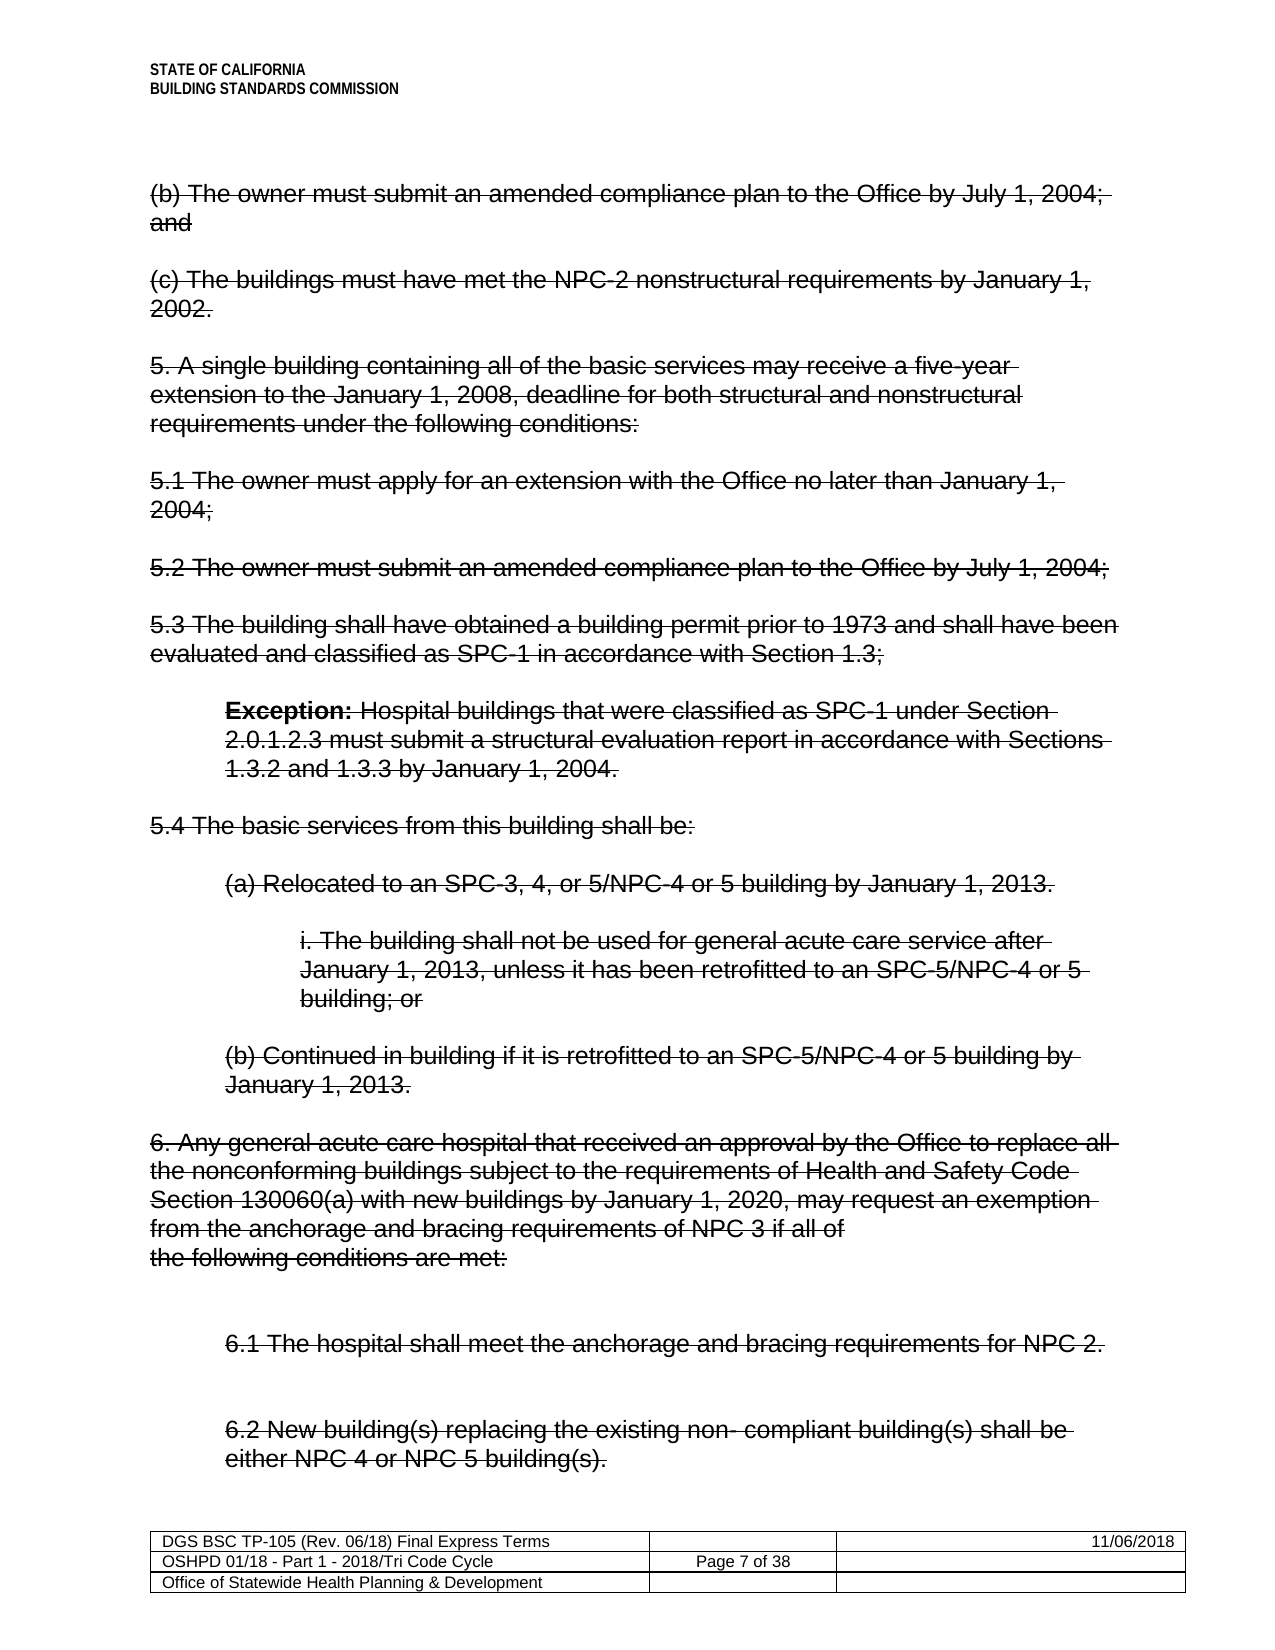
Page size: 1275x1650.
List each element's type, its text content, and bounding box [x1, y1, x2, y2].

text 5. A single building containing all of the basic services may receive a five-year extension to the January 1, 2008, deadline for both structural and nonstructural [150, 351, 1125, 409]
text 6.2 New building(s) replacing the existing non- compliant building(s) shall be either NPC 4 or NPC 5 building(s). [225, 1415, 1125, 1472]
text Exception: Hospital buildings that were classified as SPC-1 under Section 2.0.1.2.3 must submit a structural evaluation report in accordance with Sections 1.3.2 and 1.3.3 by January 1, 2004. [225, 696, 1125, 782]
text i. The building shall not be used for general acute care service after January 1, 2013, unless it has been retrofitted to an SPC-5/NPC-4 or 5 building; or [300, 926, 1125, 1012]
text 6. Any general acute care hospital that received an approval by the Office to replace all the nonconforming buildings subject to the requirements of Health and Safety Code Section 130060(a) with new buildings by January 1, 2020, may request an exemption from the anchorage and bracing requirements of NPC 3 if all of [150, 1127, 1125, 1242]
text 5.1 The owner must apply for an extension with the Office no later than January 1, 2004; [150, 466, 1125, 524]
text (a) Relocated to an SPC-3, 4, or 5/NPC-4 or 5 building by January 1, 2013. [225, 869, 1125, 897]
text requirements under the following conditions: [150, 409, 1125, 437]
text 5.2 The owner must submit an amended compliance plan to the Office by July 1, 2004; [150, 552, 1125, 581]
text (c) The buildings must have met the NPC-2 nonstructural requirements by January 1, [150, 265, 1125, 294]
text 6.1 The hospital shall meet the anchorage and bracing requirements for NPC 2. [225, 1329, 1125, 1357]
text 5.4 The basic services from this building shall be: [150, 811, 1125, 840]
text 2002. [150, 294, 1125, 322]
text 5.3 The building shall have obtained a building permit prior to 1973 and shall have been evaluated and classified as SPC-1 in accordance with Section 1.3; [150, 610, 1125, 667]
text the following conditions are met: [150, 1242, 1125, 1271]
text (b) The owner must submit an amended compliance plan to the Office by July 1, 2004; and [150, 179, 1125, 236]
text (b) Continued in building if it is retrofitted to an SPC-5/NPC-4 or 5 building by January 1, 2013. [225, 1041, 1125, 1099]
